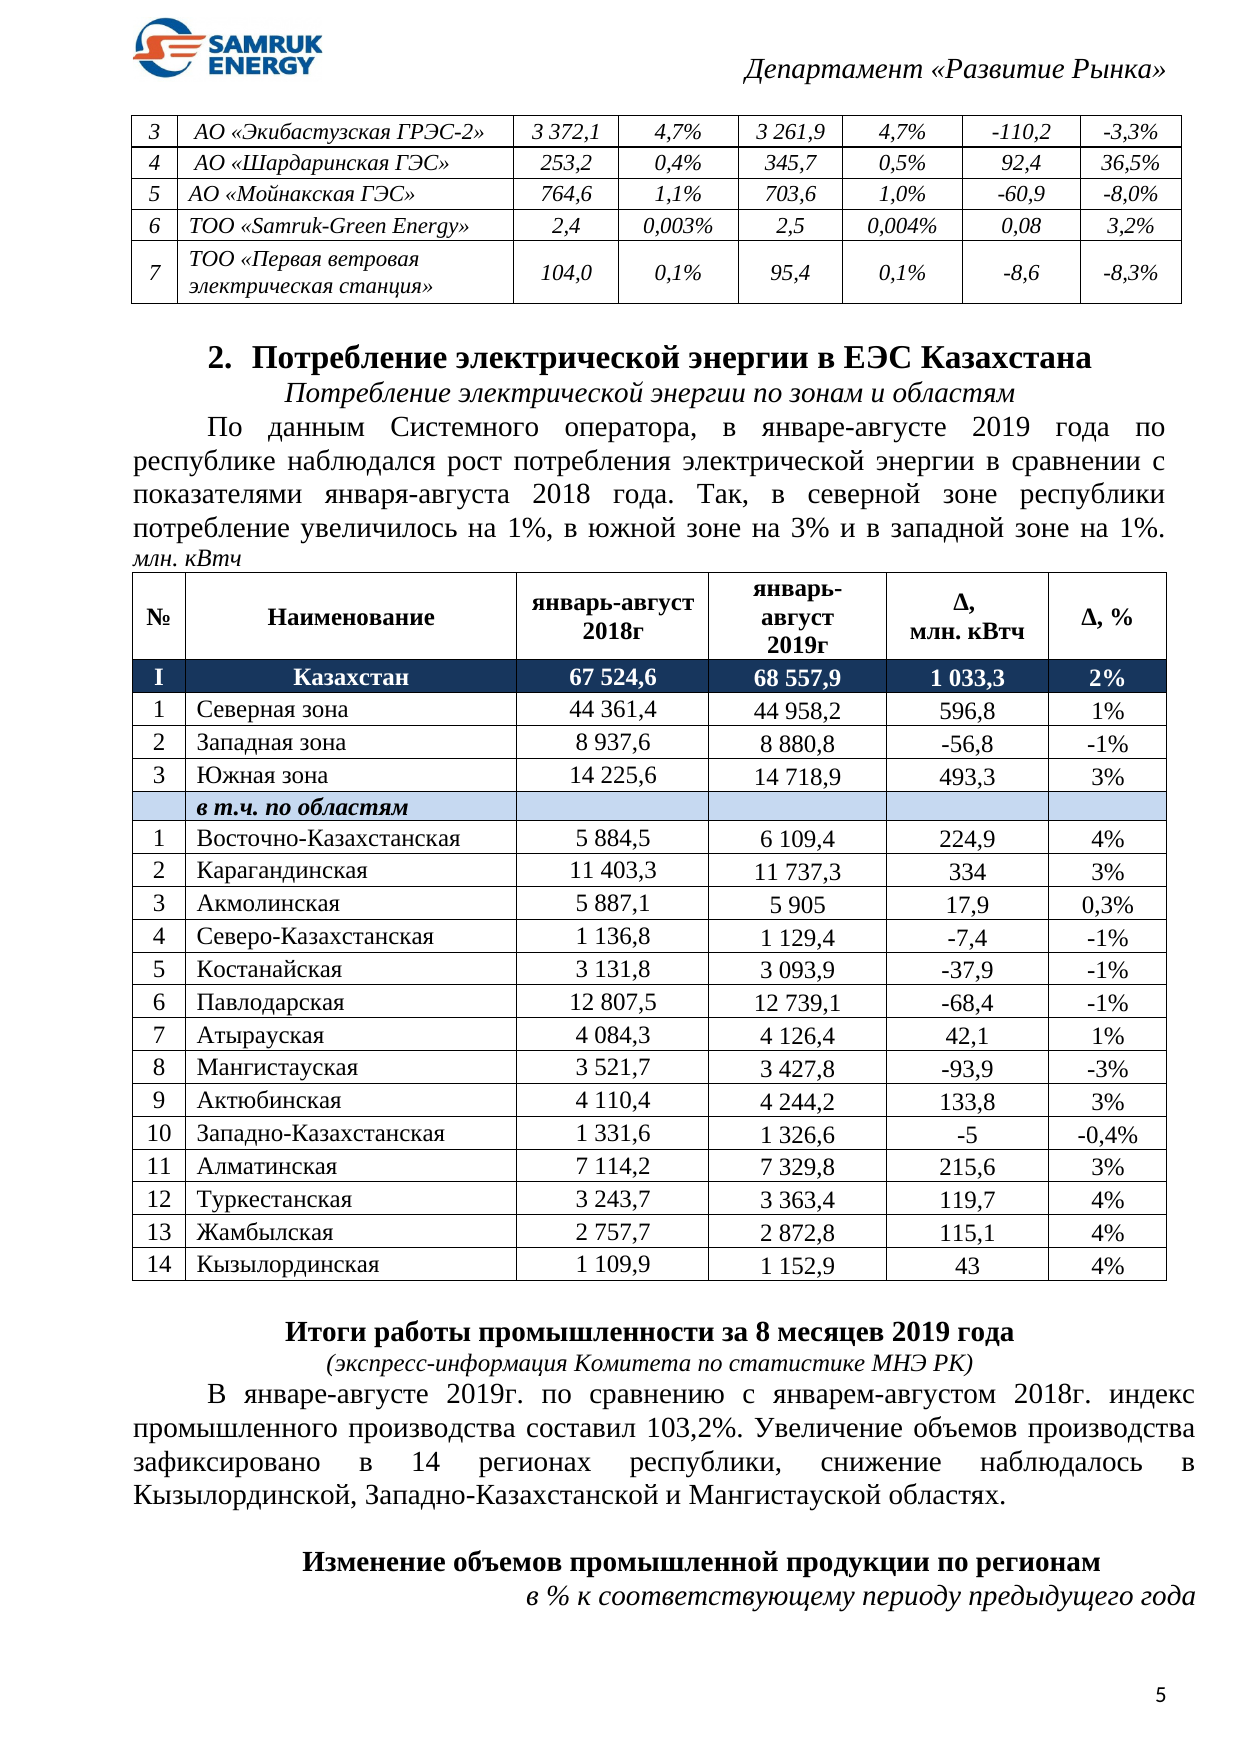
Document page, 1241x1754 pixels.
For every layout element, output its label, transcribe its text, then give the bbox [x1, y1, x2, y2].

table_cell Жамбылская [186, 1215, 516, 1247]
table_cell 764,6 [514, 179, 618, 209]
table_cell 3 093,9 [709, 953, 886, 984]
table_cell 3 [133, 887, 185, 919]
table_cell 0,1% [619, 241, 738, 303]
table_cell 8 [133, 1051, 185, 1083]
table_cell 3 [132, 116, 177, 146]
table_cell 3 372,1 [514, 116, 618, 146]
table_cell 5 887,1 [517, 887, 708, 919]
table_cell 43 [887, 1248, 1048, 1280]
table_cell 14 718,9 [709, 759, 886, 791]
table_cell АО «Мойнакская ГЭС» [178, 179, 513, 209]
table_cell 0,3% [1049, 887, 1166, 919]
table_cell 5 884,5 [517, 821, 708, 853]
table_cell 1,0% [843, 179, 962, 209]
table_cell -60,9 [963, 179, 1080, 209]
table_cell Костанайская [186, 953, 516, 984]
table_cell Алматинская [186, 1150, 516, 1181]
table_cell 1 331,6 [517, 1117, 708, 1148]
table_cell 3 261,9 [739, 116, 842, 146]
table_cell 44 958,2 [709, 693, 886, 725]
text Изменение объемов промышленной продукции по регионам [133, 1544, 1196, 1578]
table_cell 4 [133, 920, 185, 952]
table_cell 1,1% [619, 179, 738, 209]
table_cell 7 114,2 [517, 1150, 708, 1181]
table_cell 4,7% [843, 116, 962, 146]
table_cell 3 427,8 [709, 1051, 886, 1083]
table_cell 95,4 [739, 241, 842, 303]
table_cell Южная зона [186, 759, 516, 791]
table_cell 0,4% [619, 148, 738, 178]
subtitle Потребление электрической энергии по зонам и областям [133, 376, 1167, 409]
table_cell 7 [132, 241, 177, 303]
table_cell ТОО «Samruk-Green Energy» [178, 210, 513, 240]
table_cell [517, 792, 708, 820]
table_cell -0,4% [1049, 1117, 1166, 1148]
table_cell 345,7 [739, 148, 842, 178]
table_cell [887, 792, 1048, 820]
table_header Наименование [186, 573, 516, 659]
table_cell 6 [133, 985, 185, 1017]
table_cell 3% [1049, 1150, 1166, 1181]
table_cell 5 [133, 953, 185, 984]
table_cell 8 880,8 [709, 726, 886, 758]
table_cell 119,7 [887, 1182, 1048, 1214]
table_cell 493,3 [887, 759, 1048, 791]
table_cell Мангистауская [186, 1051, 516, 1083]
table_cell 334 [887, 854, 1048, 886]
picture [132, 17, 323, 82]
table_cell 3 521,7 [517, 1051, 708, 1083]
table_cell 0,003% [619, 210, 738, 240]
table_cell в т.ч. по областям [186, 792, 516, 820]
table_cell 1 [133, 693, 185, 725]
text В январе-августе 2019г. по сравнению с январем-августом 2018г. индекс промышленного производства составил 103,2%. Увеличение объемов производства зафиксировано в 14 регионах республики, снижение наблюдалось в Кызылординской, Западно-Казахстанской и Мангистауской областях. [133, 1377, 1196, 1511]
table_cell 3 243,7 [517, 1182, 708, 1214]
table_cell 4 084,3 [517, 1018, 708, 1050]
table_cell 3% [1049, 1084, 1166, 1116]
table_cell 3% [1049, 854, 1166, 886]
table_cell 44 361,4 [517, 693, 708, 725]
table_cell 4 110,4 [517, 1084, 708, 1116]
table_cell -110,2 [963, 116, 1080, 146]
table_header январь-август 2018г [517, 573, 708, 659]
table_cell 0,004% [843, 210, 962, 240]
table_cell 1 129,4 [709, 920, 886, 952]
table_cell 1% [1049, 1018, 1166, 1050]
table_cell ТОО «Первая ветровая электрическая станция» [178, 241, 513, 303]
table_cell -1% [1049, 985, 1166, 1017]
table_cell 1% [1049, 693, 1166, 725]
table_cell 1 109,9 [517, 1248, 708, 1280]
table_cell 3 [133, 759, 185, 791]
table_cell 4% [1049, 821, 1166, 853]
table_cell -8,3% [1081, 241, 1181, 303]
table_cell -5 [887, 1117, 1048, 1148]
table_cell 2% [1049, 660, 1166, 692]
table_cell Актюбинская [186, 1084, 516, 1116]
table_cell 14 225,6 [517, 759, 708, 791]
table_cell 4% [1049, 1215, 1166, 1247]
table_cell 3,2% [1081, 210, 1181, 240]
table_cell Восточно-Казахстанская [186, 821, 516, 853]
table_cell Кызылординская [186, 1248, 516, 1280]
table_cell 133,8 [887, 1084, 1048, 1116]
table_cell 0,5% [843, 148, 962, 178]
table_cell 36,5% [1081, 148, 1181, 178]
table_cell 4% [1049, 1248, 1166, 1280]
subtitle Потребление электрической энергии в ЕЭС Казахстана [133, 337, 1167, 376]
subtitle Итоги работы промышленности за 8 месяцев 2019 года [133, 1314, 1167, 1348]
table_header № [133, 573, 185, 659]
table_cell 6 109,4 [709, 821, 886, 853]
table_cell 1 136,8 [517, 920, 708, 952]
table_header январь-август 2019г [709, 573, 886, 659]
table_cell 8 937,6 [517, 726, 708, 758]
table_header Δ, млн. кВтч [887, 573, 1048, 659]
table_cell 2 [133, 726, 185, 758]
table_cell 10 [133, 1117, 185, 1148]
table_cell 1 033,3 [887, 660, 1048, 692]
text в % к соответствующему периоду предыдущего года [133, 1578, 1196, 1611]
table_cell -1% [1049, 920, 1166, 952]
table_cell 104,0 [514, 241, 618, 303]
list По данным Системного оператора, в январе-августе 2019 года по республике наблюдался рост потребления электрической энергии в сравнении с показателями января-августа 2018 года. Так, в северной зоне республики потребление увеличилось на 1%, в южной зоне на 3% и в западной зоне на 1%. млн. кВтч [133, 409, 1167, 572]
table_cell 0,08 [963, 210, 1080, 240]
table_cell -3% [1049, 1051, 1166, 1083]
table_header Δ, % [1049, 573, 1166, 659]
table_cell 224,9 [887, 821, 1048, 853]
table_cell 7 [133, 1018, 185, 1050]
table_cell 5 [132, 179, 177, 209]
table_cell Атырауская [186, 1018, 516, 1050]
table_cell 67 524,6 [517, 660, 708, 692]
table_cell 3 131,8 [517, 953, 708, 984]
table_cell -7,4 [887, 920, 1048, 952]
table_cell 7 329,8 [709, 1150, 886, 1181]
table_cell 215,6 [887, 1150, 1048, 1181]
table_cell Туркестанская [186, 1182, 516, 1214]
table_cell 115,1 [887, 1215, 1048, 1247]
table_cell Карагандинская [186, 854, 516, 886]
table_cell 12 807,5 [517, 985, 708, 1017]
table_cell -3,3% [1081, 116, 1181, 146]
table_cell 0,1% [843, 241, 962, 303]
table_cell Северная зона [186, 693, 516, 725]
table_cell Акмолинская [186, 887, 516, 919]
table_cell [709, 792, 886, 820]
table_cell 42,1 [887, 1018, 1048, 1050]
table_cell 4,7% [619, 116, 738, 146]
table_cell 1 152,9 [709, 1248, 886, 1280]
table_cell [1049, 792, 1166, 820]
table_cell 3% [1049, 759, 1166, 791]
table_cell -1% [1049, 953, 1166, 984]
table_cell 2 [133, 854, 185, 886]
table_cell -68,4 [887, 985, 1048, 1017]
table_cell 12 739,1 [709, 985, 886, 1017]
table_cell 2,4 [514, 210, 618, 240]
table_cell Северо-Казахстанская [186, 920, 516, 952]
table_cell -8,0% [1081, 179, 1181, 209]
table_cell -37,9 [887, 953, 1048, 984]
table_cell 12 [133, 1182, 185, 1214]
table_cell 5 905 [709, 887, 886, 919]
table_cell -1% [1049, 726, 1166, 758]
table_cell 4 244,2 [709, 1084, 886, 1116]
table_cell АО «Экибастузская ГРЭС-2» [178, 116, 513, 146]
table_cell 4% [1049, 1182, 1166, 1214]
table_cell 11 [133, 1150, 185, 1181]
table_cell Западная зона [186, 726, 516, 758]
table_cell I [133, 660, 185, 692]
table_cell 4 [132, 148, 177, 178]
table_cell 2 757,7 [517, 1215, 708, 1247]
table_cell 6 [132, 210, 177, 240]
table_cell 13 [133, 1215, 185, 1247]
table_cell [133, 792, 185, 820]
table_cell 68 557,9 [709, 660, 886, 692]
text (экспресс-информация Комитета по статистике МНЭ РК) [133, 1348, 1167, 1377]
table_cell 2 872,8 [709, 1215, 886, 1247]
table_cell 253,2 [514, 148, 618, 178]
table_cell 11 403,3 [517, 854, 708, 886]
table_cell -56,8 [887, 726, 1048, 758]
table_cell 11 737,3 [709, 854, 886, 886]
table_cell 17,9 [887, 887, 1048, 919]
table_cell -8,6 [963, 241, 1080, 303]
table_cell Казахстан [186, 660, 516, 692]
table_cell 92,4 [963, 148, 1080, 178]
table_cell 1 326,6 [709, 1117, 886, 1148]
table_cell -93,9 [887, 1051, 1048, 1083]
table_cell Павлодарская [186, 985, 516, 1017]
table_cell 1 [133, 821, 185, 853]
table_cell 596,8 [887, 693, 1048, 725]
table_cell 703,6 [739, 179, 842, 209]
table_cell 3 363,4 [709, 1182, 886, 1214]
table_cell 9 [133, 1084, 185, 1116]
table_cell Западно-Казахстанская [186, 1117, 516, 1148]
table_cell 4 126,4 [709, 1018, 886, 1050]
table_cell 14 [133, 1248, 185, 1280]
table_cell 2,5 [739, 210, 842, 240]
table_cell АО «Шардаринская ГЭС» [178, 148, 513, 178]
